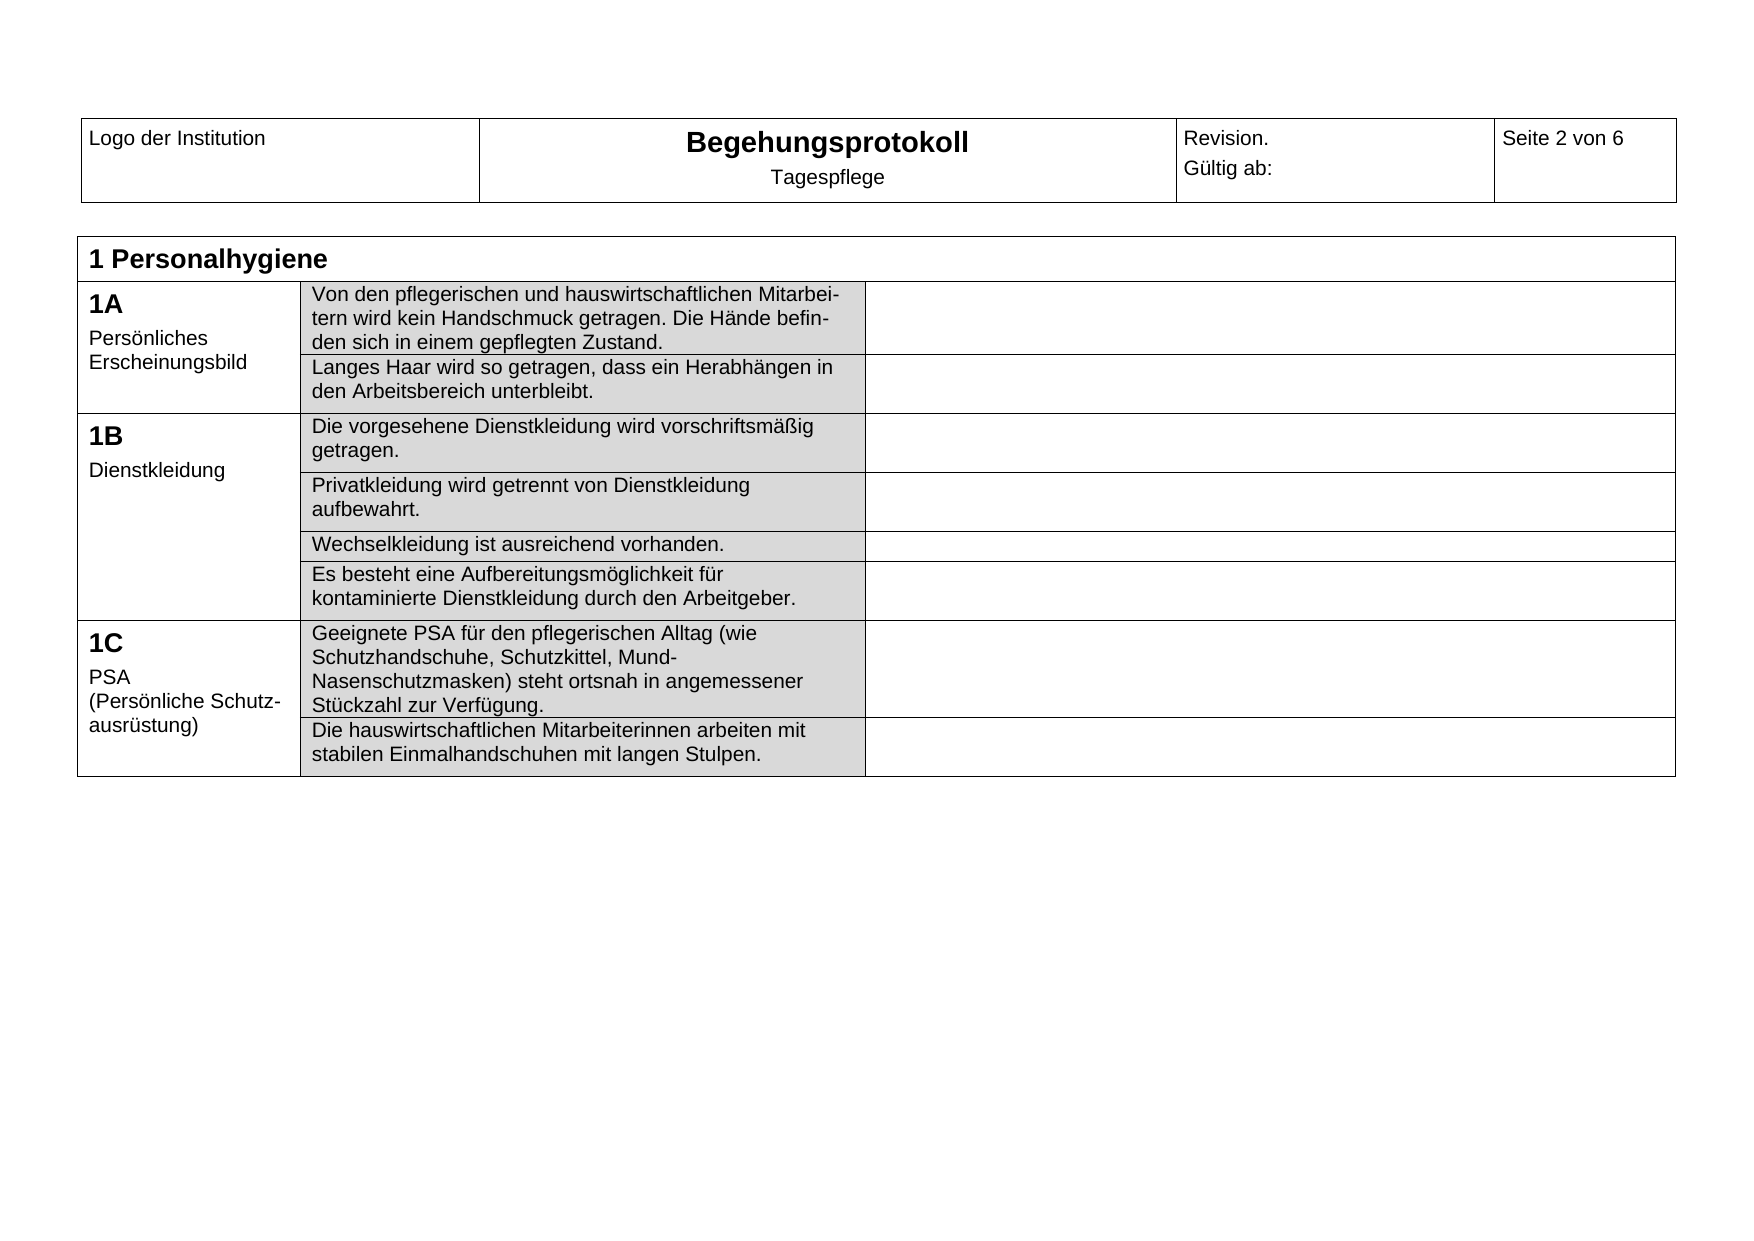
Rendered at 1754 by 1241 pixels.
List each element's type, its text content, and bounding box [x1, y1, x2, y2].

table_cell [866, 473, 1675, 531]
table_header 1 Personalhygiene [78, 237, 1675, 281]
table_cell Es besteht eine Aufbereitungsmöglichkeit für kontaminierte Dienstkleidung durch den Arbeitgeber. [301, 562, 865, 620]
table_cell Wechselkleidung ist ausreichend vorhanden. [301, 532, 865, 561]
table_cell Geeignete PSA für den pflegerischen Alltag (wie Schutzhandschuhe, Schutzkittel, Mund-Nasenschutzmasken) steht ortsnah in angemessener Stückzahl zur Verfügung. [301, 621, 865, 717]
table_cell [866, 621, 1675, 717]
table_cell [866, 282, 1675, 354]
table_cell 1B Dienstkleidung [78, 414, 300, 620]
table_cell Langes Haar wird so getragen, dass ein Herabhängen in den Arbeitsbereich unterbleibt. [301, 355, 865, 413]
table_cell [866, 414, 1675, 472]
table_cell Die hauswirtschaftlichen Mitarbeiterinnen arbeiten mit stabilen Einmalhandschuhen mit langen Stulpen. [301, 718, 865, 776]
table_cell [866, 532, 1675, 561]
table_cell 1A Persönliches Erscheinungsbild [78, 282, 300, 413]
table_cell [866, 718, 1675, 776]
table_cell Privatkleidung wird getrennt von Dienstkleidung aufbewahrt. [301, 473, 865, 531]
table_cell 1C PSA (Persönliche Schutz-ausrüstung) [78, 621, 300, 776]
table_cell [866, 562, 1675, 620]
table_cell Von den pflegerischen und hauswirtschaftlichen Mitarbeitern wird kein Handschmuck getragen. Die Hände befinden sich in einem gepflegten Zustand. [301, 282, 865, 354]
table_cell Die vorgesehene Dienstkleidung wird vorschriftsmäßig getragen. [301, 414, 865, 472]
table_cell [866, 355, 1675, 413]
